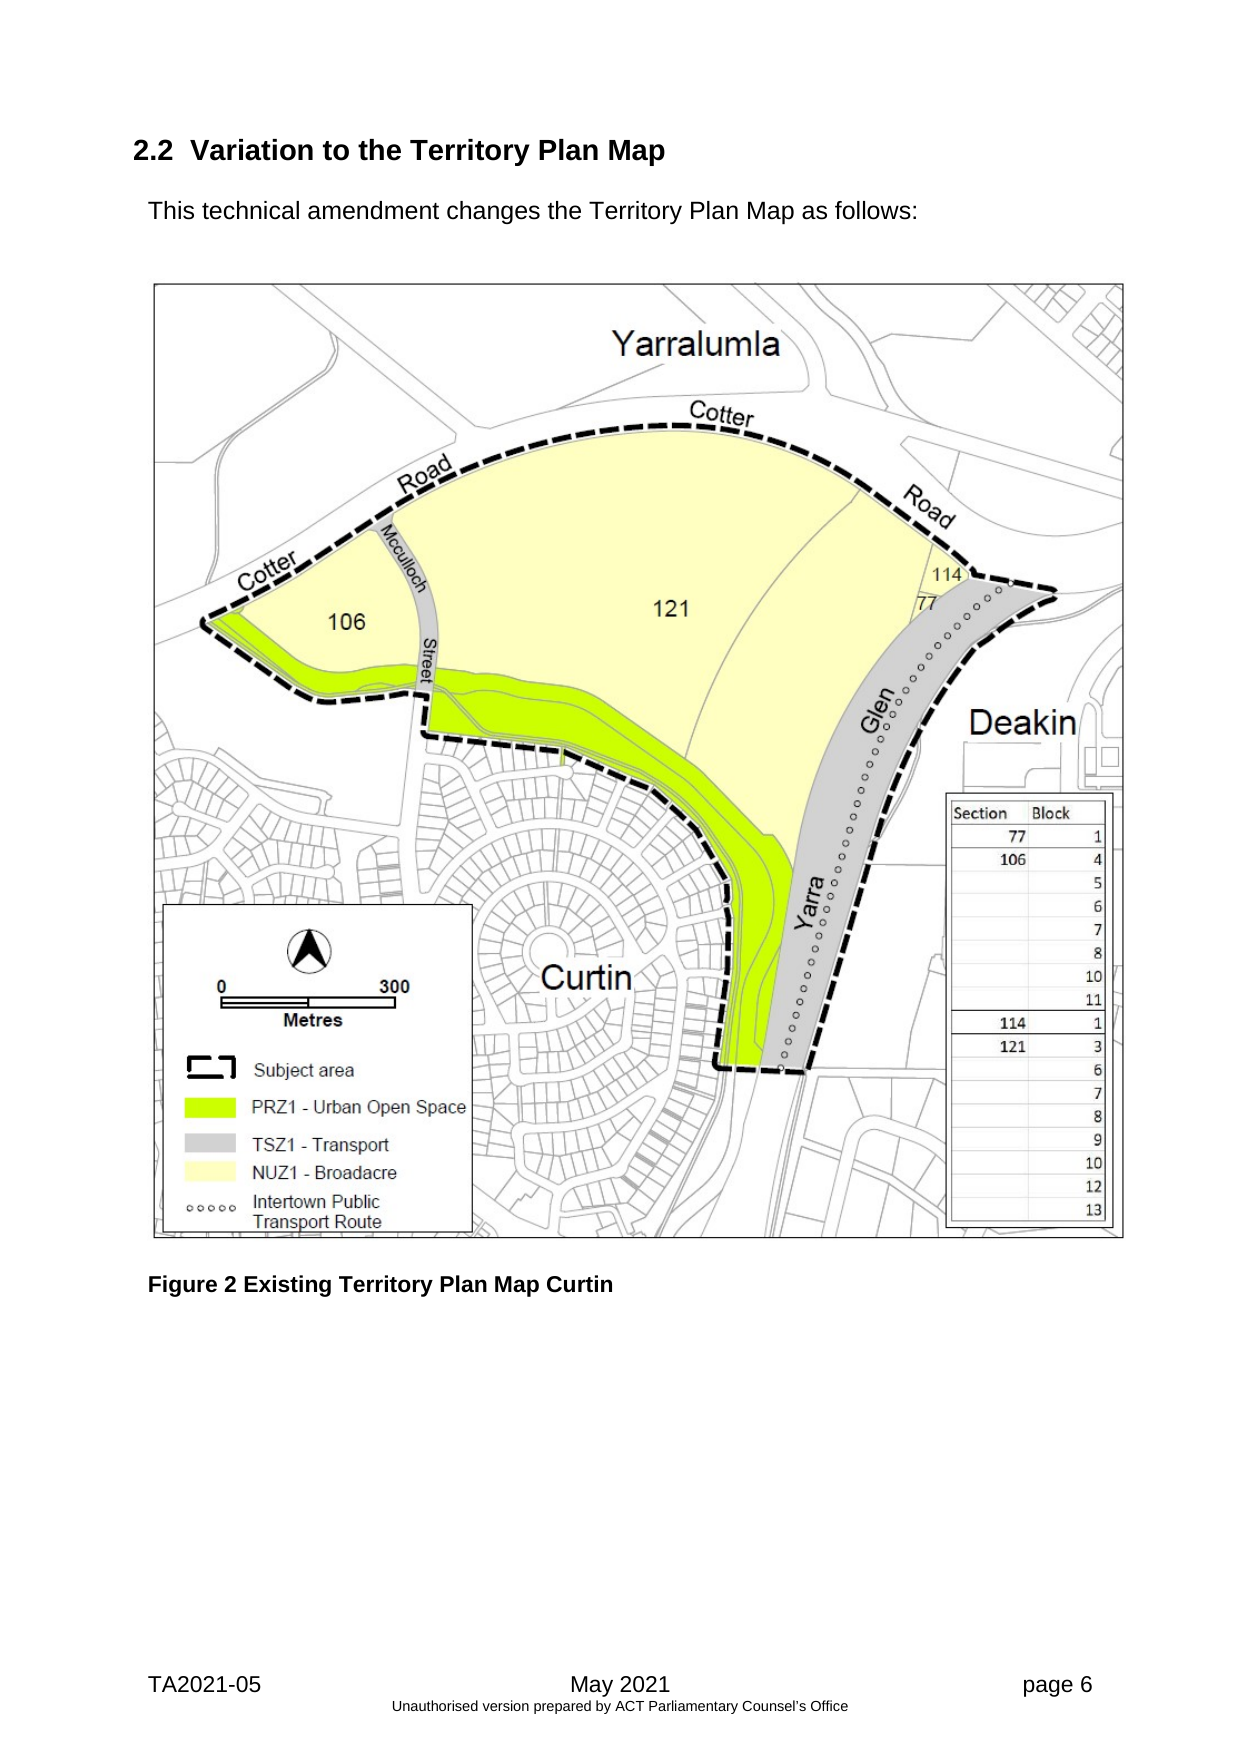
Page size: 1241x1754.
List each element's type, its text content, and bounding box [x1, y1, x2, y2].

subtitle Variation to the Territory Plan Map [133, 133, 1092, 166]
picture [147, 278, 1128, 1246]
text This technical amendment changes the Territory Plan Map as follows: [148, 196, 1092, 224]
text Figure 2 Existing Territory Plan Map Curtin [148, 1271, 1092, 1297]
